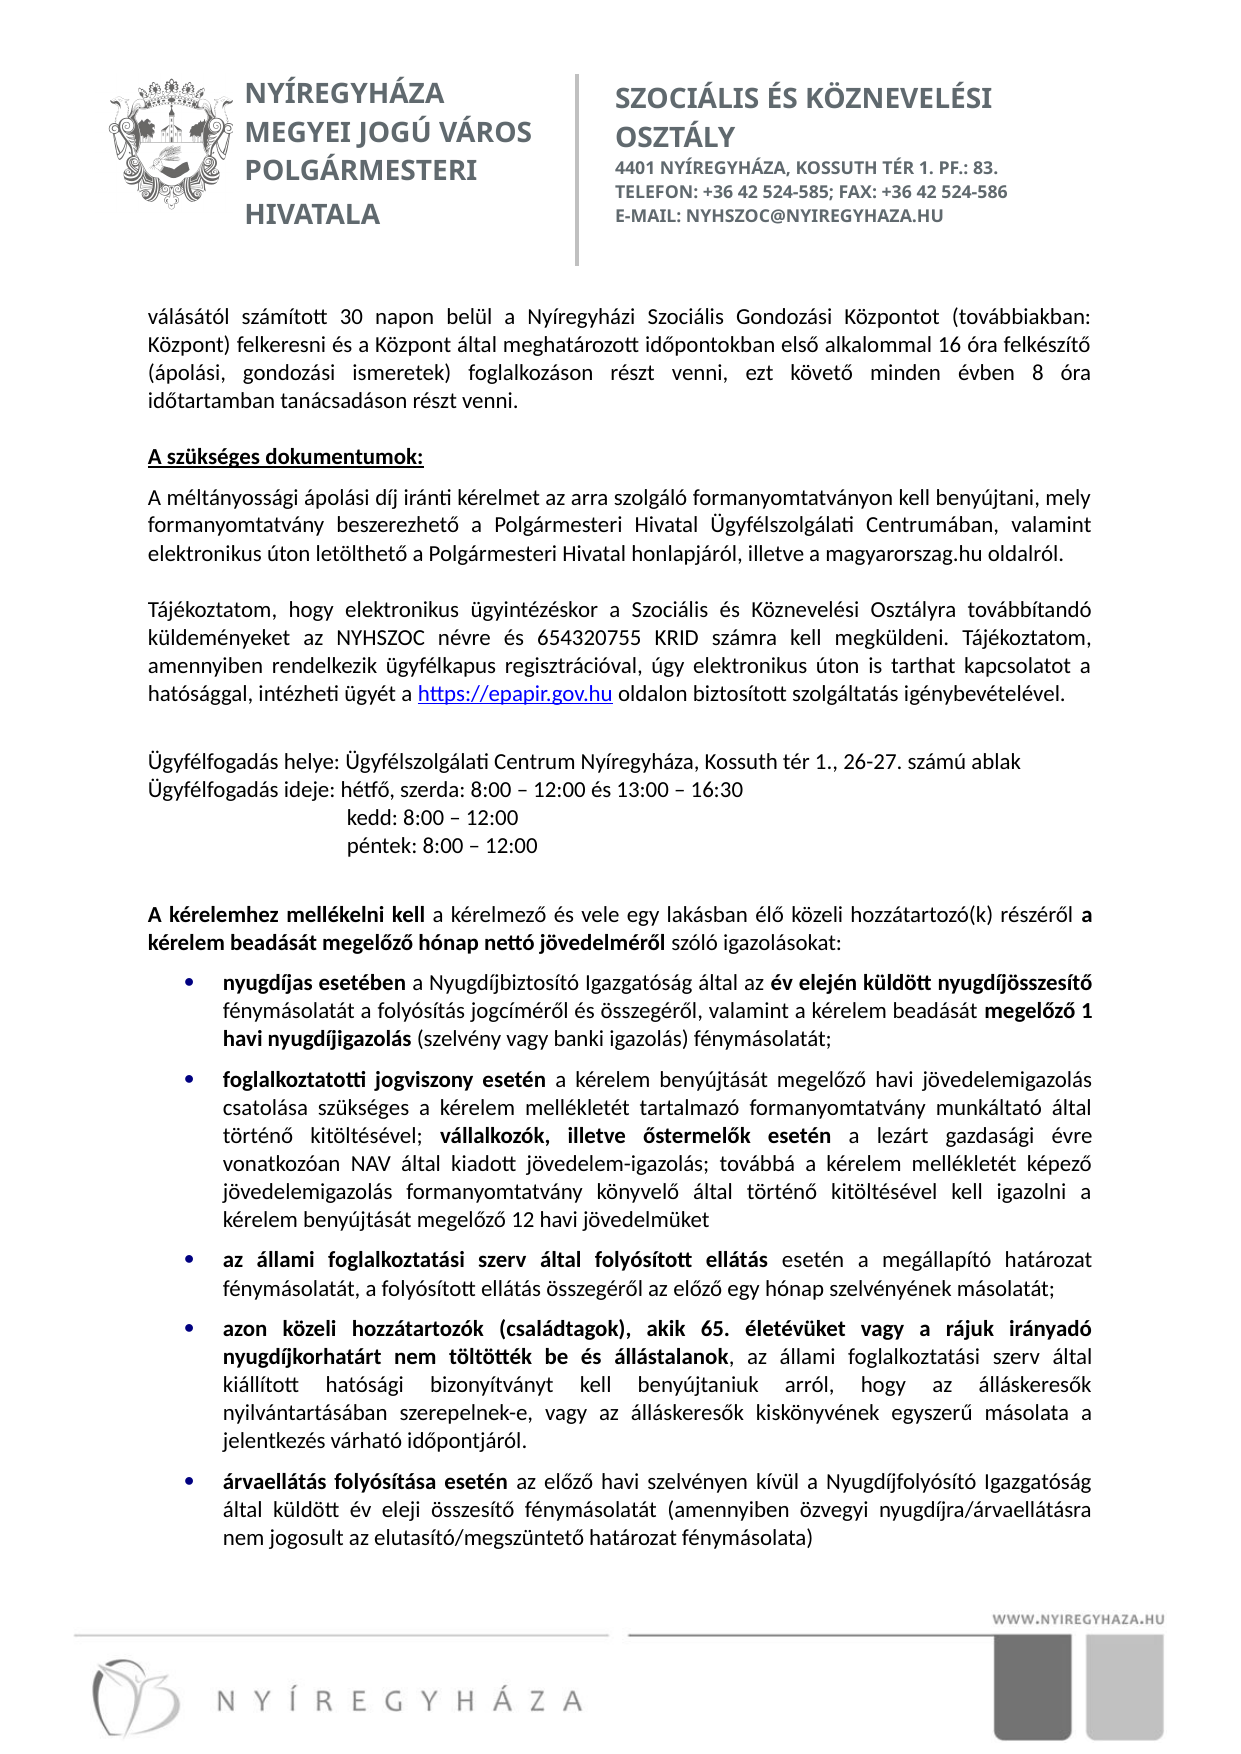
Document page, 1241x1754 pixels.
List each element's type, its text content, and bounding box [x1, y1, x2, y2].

text Ügyfélfogadás helye: Ügyfélszolgálati Centrum Nyíregyháza, Kossuth tér 1., 26-27. számú ablak [148, 747, 1093, 775]
list azon közeli hozzátartozók (családtagok), akik 65. életévüket vagy a rájuk irányadó nyugdíjkorhatárt nem töltötték be és állástalanok, az állami foglalkoztatási szerv által kiállított hatósági bizonyítványt kell benyújtaniuk arról, hogy az álláskeresők nyilvántartásában szerepelnek-e, vagy az álláskeresők kiskönyvének egyszerű másolata a jelentkezés várható időpontjáról. [185, 1314, 1093, 1454]
text kedd: 8:00 – 12:00 [148, 803, 1093, 831]
text Tájékoztatom, hogy elektronikus ügyintézéskor a Szociális és Köznevelési Osztályra továbbítandó küldeményeket az NYHSZOC névre és 654320755 KRID számra kell megküldeni. Tájékoztatom, amennyiben rendelkezik ügyfélkapus regisztrációval, úgy elektronikus úton is tarthat kapcsolatot a hatósággal, intézheti ügyét a https://epapir.gov.hu oldalon biztosított szolgáltatás igénybevételével. [148, 595, 1093, 707]
list foglalkoztatotti jogviszony esetén a kérelem benyújtását megelőző havi jövedelemigazolás csatolása szükséges a kérelem mellékletét tartalmazó formanyomtatvány munkáltató által történő kitöltésével; vállalkozók, illetve őstermelők esetén a lezárt gazdasági évre vonatkozóan NAV által kiadott jövedelem-igazolás; továbbá a kérelem mellékletét képező jövedelemigazolás formanyomtatvány könyvelő által történő kitöltésével kell igazolni a kérelem benyújtását megelőző 12 havi jövedelmüket [185, 1065, 1093, 1233]
text A kérelemhez mellékelni kell a kérelmező és vele egy lakásban élő közeli hozzátartozó(k) részéről a kérelem beadását megelőző hónap nettó jövedelméről szóló igazolásokat: [148, 900, 1093, 956]
list árvaellátás folyósítása esetén az előző havi szelvényen kívül a Nyugdíjfolyósító Igazgatóság által küldött év eleji összesítő fénymásolatát (amennyiben özvegyi nyugdíjra/árvaellátásra nem jogosult az elutasító/megszüntető határozat fénymásolata) [185, 1467, 1093, 1551]
list az állami foglalkoztatási szerv által folyósított ellátás esetén a megállapító határozat fénymásolatát, a folyósított ellátás összegéről az előző egy hónap szelvényének másolatát; [185, 1246, 1093, 1302]
text Ügyfélfogadás ideje: hétfő, szerda: 8:00 – 12:00 és 13:00 – 16:30 [148, 775, 1093, 803]
list nyugdíjas esetében a Nyugdíjbiztosító Igazgatóság által az év elején küldött nyugdíjösszesítő fénymásolatát a folyósítás jogcíméről és összegéről, valamint a kérelem beadását megelőző 1 havi nyugdíjigazolás (szelvény vagy banki igazolás) fénymásolatát; [185, 968, 1093, 1052]
text péntek: 8:00 – 12:00 [148, 831, 1093, 859]
list feltételek nem teljesülése esetén a Hivatal a kérelem benyújtását követő 8 nap vagy 60 napon belül határozatban dönt a támogatás elutasításáról. [95, 73, 233, 213]
text A szükséges dokumentumok: [148, 442, 1093, 470]
picture [73, 1610, 1167, 1743]
text A méltányossági ápolási díj iránti kérelmet az arra szolgáló formanyomtatványon kell benyújtani, mely formanyomtatvány beszerezhető a Polgármesteri Hivatal Ügyfélszolgálati Centrumában, valamint elektronikus úton letölthető a Polgármesteri Hivatal honlapjáról, illetve a magyarorszag.hu oldalról. [148, 483, 1093, 567]
